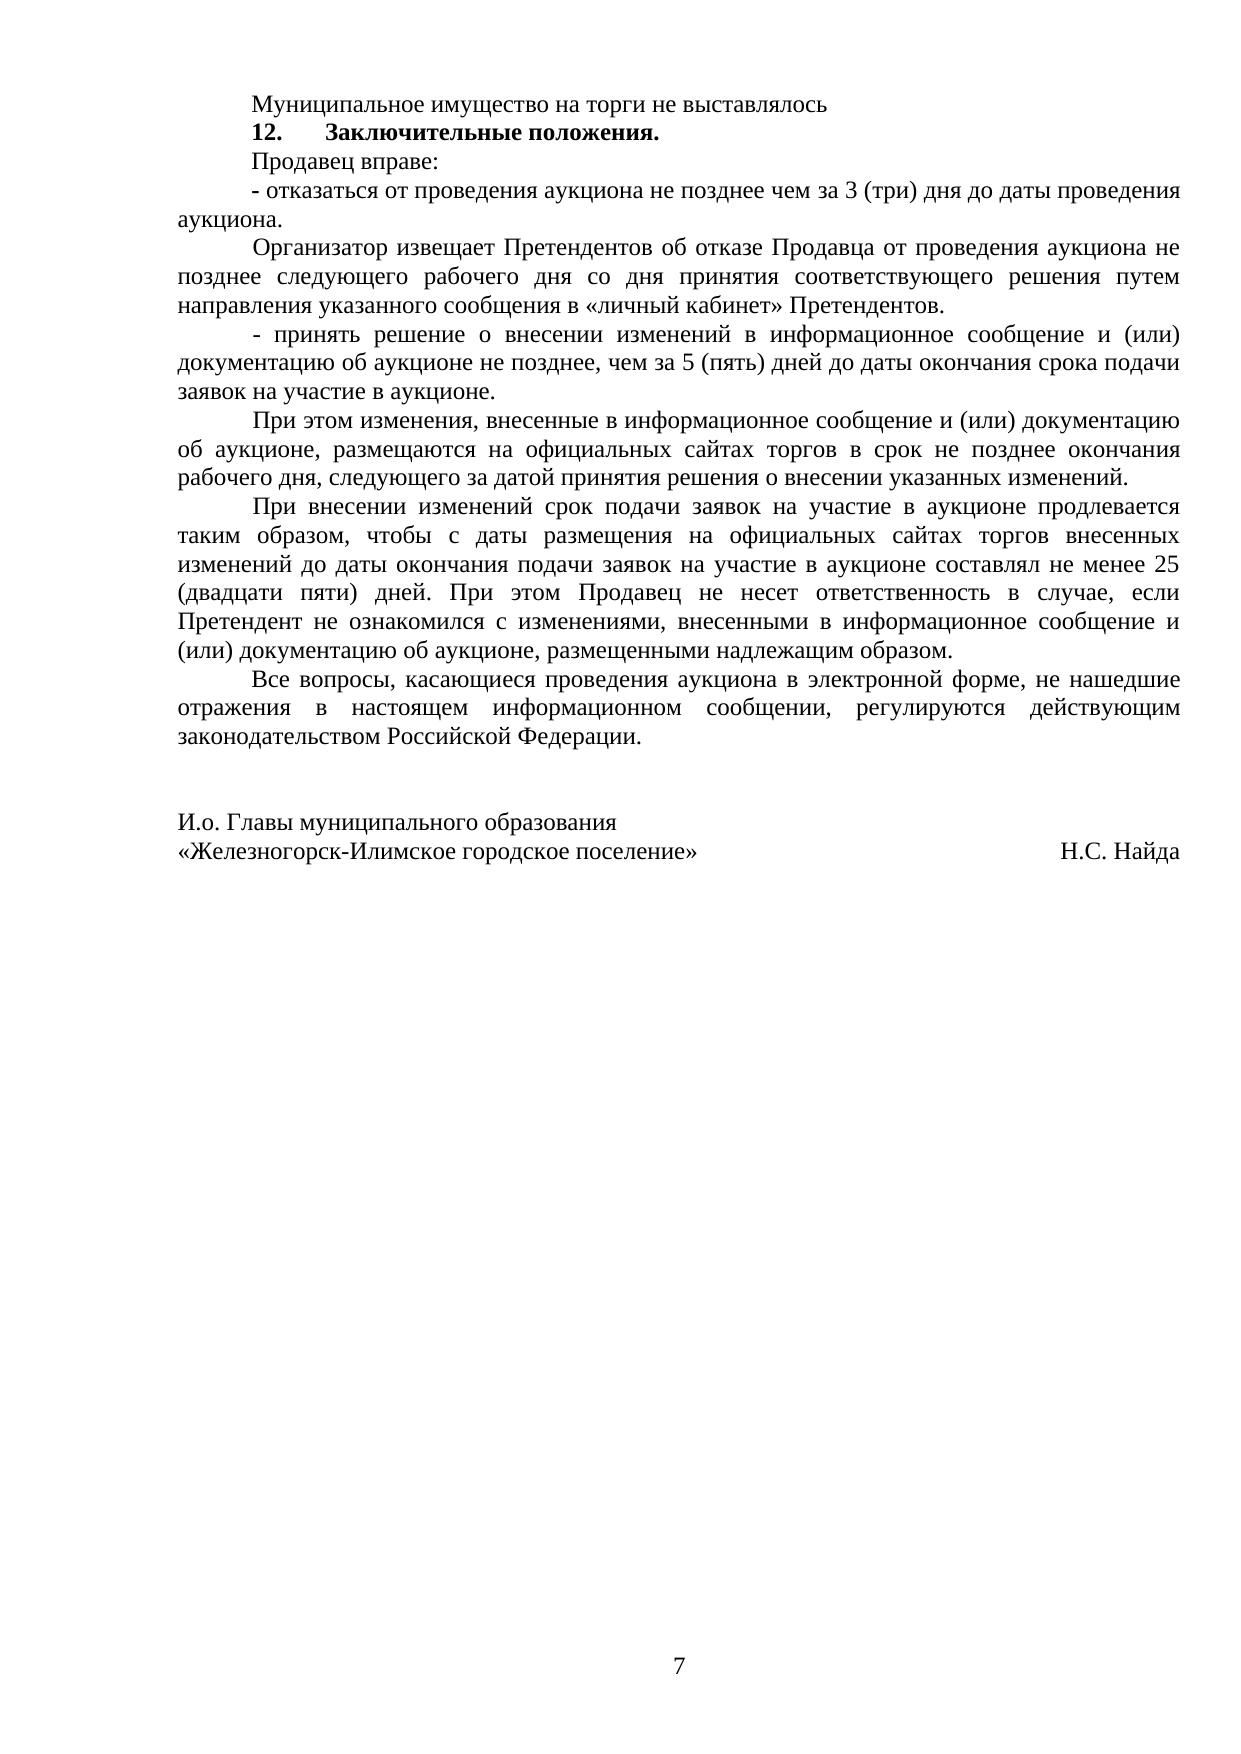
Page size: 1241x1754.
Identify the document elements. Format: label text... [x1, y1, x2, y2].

text При этом изменения, внесенные в информационное сообщение и (или) документацию об аукционе, размещаются на официальных сайтах торгов в срок не позднее окончания рабочего дня, следующего за датой принятия решения о внесении указанных изменений. [177, 405, 1181, 491]
text И.о. Главы муниципального образования [177, 807, 1181, 836]
text - принять решение о внесении изменений в информационное сообщение и (или) документацию об аукционе не позднее, чем за 5 (пять) дней до даты окончания срока подачи заявок на участие в аукционе. [177, 319, 1181, 405]
text - отказаться от проведения аукциона не позднее чем за 3 (три) дня до даты проведения аукциона. [177, 175, 1181, 232]
text Все вопросы, касающиеся проведения аукциона в электронной форме, не нашедшие отражения в настоящем информационном сообщении, регулируются действующим законодательством Российской Федерации. [177, 664, 1181, 750]
text Муниципальное имущество на торги не выставлялось [177, 89, 1181, 117]
text При внесении изменений срок подачи заявок на участие в аукционе продлевается таким образом, чтобы с даты размещения на официальных сайтах торгов внесенных изменений до даты окончания подачи заявок на участие в аукционе составлял не менее 25 (двадцати пяти) дней. При этом Продавец не несет ответственность в случае, если Претендент не ознакомился с изменениями, внесенными в информационное сообщение и (или) документацию об аукционе, размещенными надлежащим образом. [177, 491, 1181, 664]
text Организатор извещает Претендентов об отказе Продавца от проведения аукциона не позднее следующего рабочего дня со дня принятия соответствующего решения путем направления указанного сообщения в «личный кабинет» Претендентов. [177, 232, 1181, 319]
list Заключительные положения. [177, 117, 1181, 146]
text «Железногорск-Илимское городское поселение» Н.С. Найда [177, 836, 1181, 865]
text Продавец вправе: [177, 146, 1181, 175]
